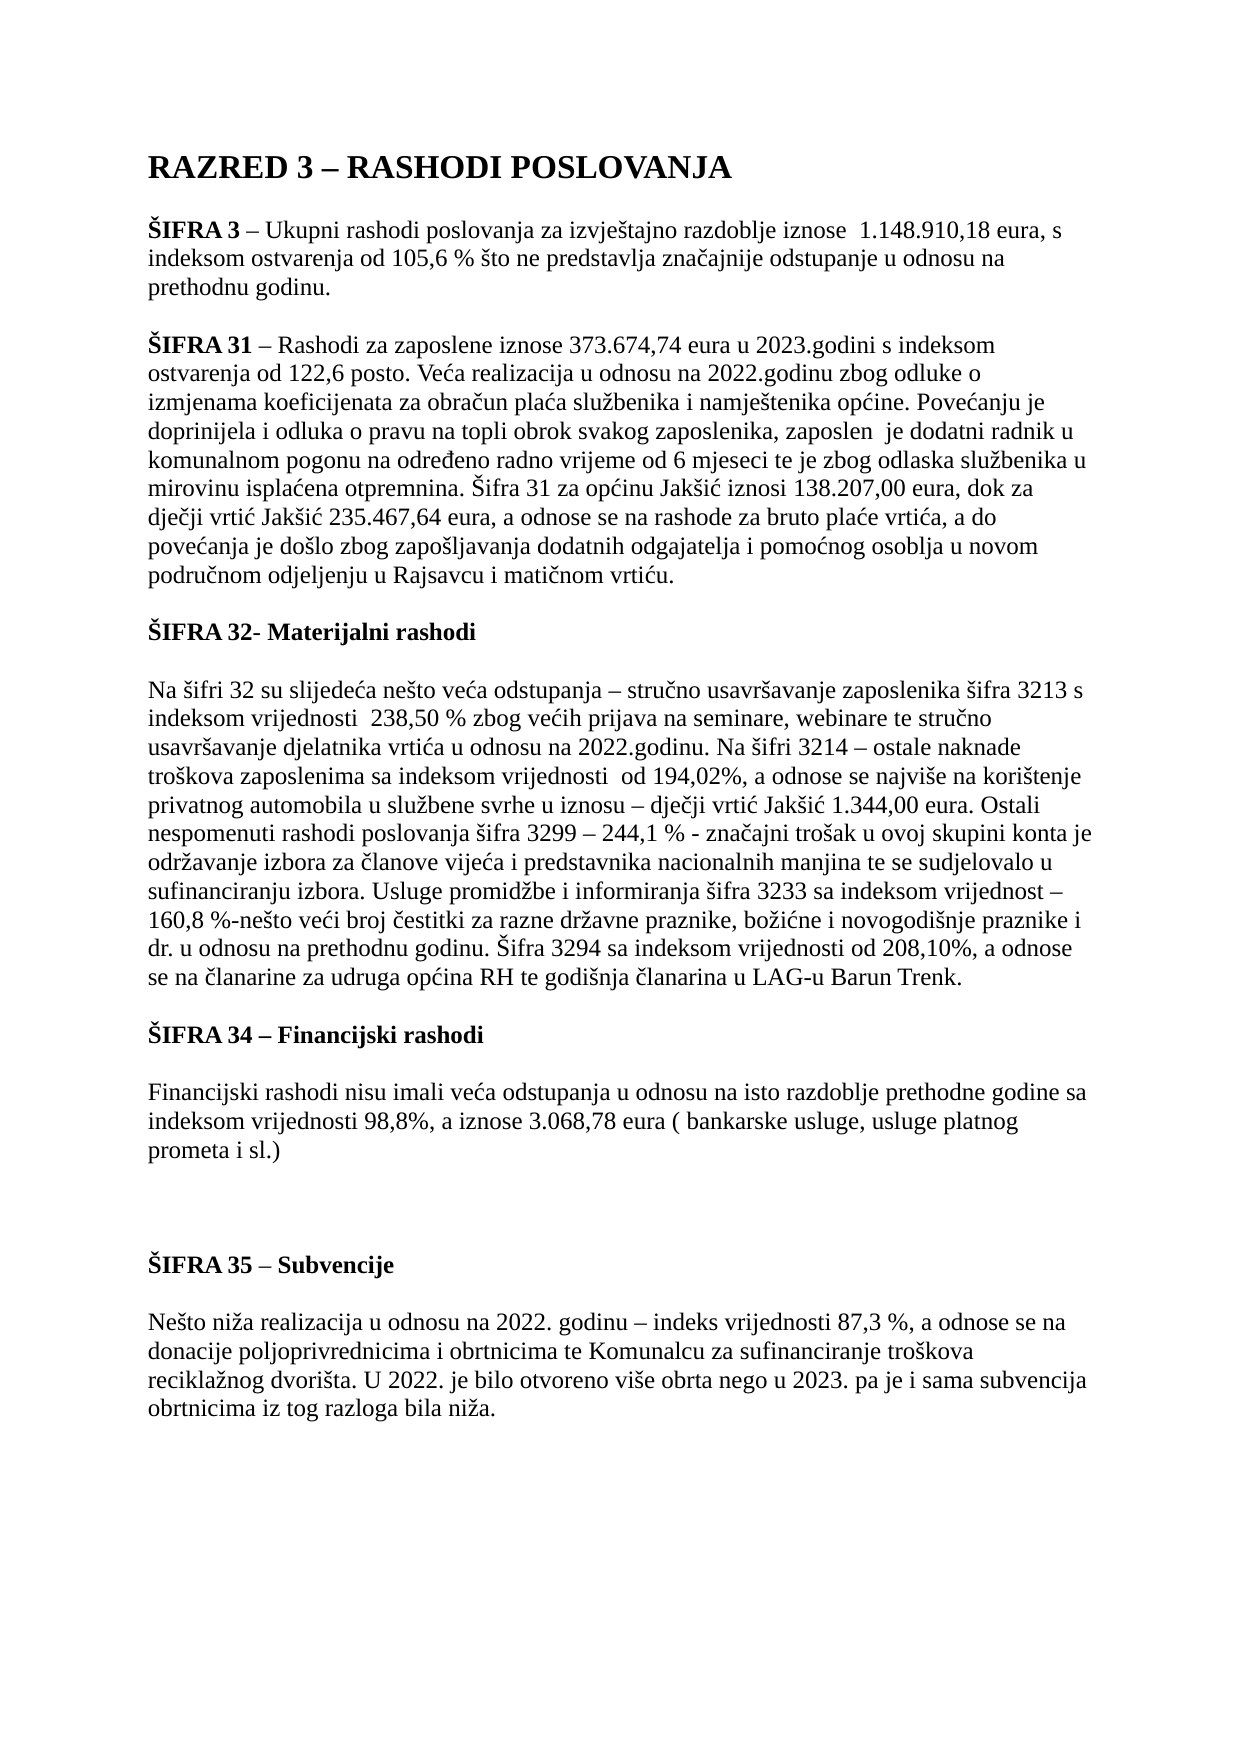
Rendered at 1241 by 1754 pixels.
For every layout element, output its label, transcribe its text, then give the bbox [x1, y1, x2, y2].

text RAZRED 3 – RASHODI POSLOVANJA [148, 148, 1093, 186]
text Na šifri 32 su slijedeća nešto veća odstupanja – stručno usavršavanje zaposlenika šifra 3213 s indeksom vrijednosti 238,50 % zbog većih prijava na seminare, webinare te stručno usavršavanje djelatnika vrtića u odnosu na 2022.godinu. Na šifri 3214 – ostale naknade troškova zaposlenima sa indeksom vrijednosti od 194,02%, a odnose se najviše na korištenje privatnog automobila u službene svrhe u iznosu – dječji vrtić Jakšić 1.344,00 eura. Ostali nespomenuti rashodi poslovanja šifra 3299 – 244,1 % - značajni trošak u ovoj skupini konta je održavanje izbora za članove vijeća i predstavnika nacionalnih manjina te se sudjelovalo u sufinanciranju izbora. Usluge promidžbe i informiranja šifra 3233 sa indeksom vrijednost – 160,8 %-nešto veći broj čestitki za razne državne praznike, božićne i novogodišnje praznike i dr. u odnosu na prethodnu godinu. Šifra 3294 sa indeksom vrijednosti od 208,10%, a odnose se na članarine za udruga općina RH te godišnja članarina u LAG-u Barun Trenk. [148, 675, 1093, 991]
text ŠIFRA 31 – Rashodi za zaposlene iznose 373.674,74 eura u 2023.godini s indeksom ostvarenja od 122,6 posto. Veća realizacija u odnosu na 2022.godinu zbog odluke o izmjenama koeficijenata za obračun plaća službenika i namještenika općine. Povećanju je doprinijela i odluka o pravu na topli obrok svakog zaposlenika, zaposlen je dodatni radnik u komunalnom pogonu na određeno radno vrijeme od 6 mjeseci te je zbog odlaska službenika u mirovinu isplaćena otpremnina. Šifra 31 za općinu Jakšić iznosi 138.207,00 eura, dok za dječji vrtić Jakšić 235.467,64 eura, a odnose se na rashode za bruto plaće vrtića, a do povećanja je došlo zbog zapošljavanja dodatnih odgajatelja i pomoćnog osoblja u novom područnom odjeljenju u Rajsavcu i matičnom vrtiću. [148, 330, 1093, 588]
text ŠIFRA 35 – Subvencije [148, 1250, 1093, 1278]
text ŠIFRA 32- Materijalni rashodi [148, 617, 1093, 646]
text donacije poljoprivrednicima i obrtnicima te Komunalcu za sufinanciranje troškova reciklažnog dvorišta. U 2022. je bilo otvoreno više obrta nego u 2023. pa je i sama subvencija obrtnicima iz tog razloga bila niža. [148, 1336, 1093, 1422]
text ŠIFRA 34 – Financijski rashodi [148, 1020, 1093, 1048]
text ŠIFRA 3 – Ukupni rashodi poslovanja za izvještajno razdoblje iznose 1.148.910,18 eura, s indeksom ostvarenja od 105,6 % što ne predstavlja značajnije odstupanje u odnosu na prethodnu godinu. [148, 215, 1093, 301]
text Financijski rashodi nisu imali veća odstupanja u odnosu na isto razdoblje prethodne godine sa indeksom vrijednosti 98,8%, a iznose 3.068,78 eura ( bankarske usluge, usluge platnog prometa i sl.) [148, 1077, 1093, 1163]
text Nešto niža realizacija u odnosu na 2022. godinu – indeks vrijednosti 87,3 %, a odnose se na [148, 1307, 1093, 1336]
